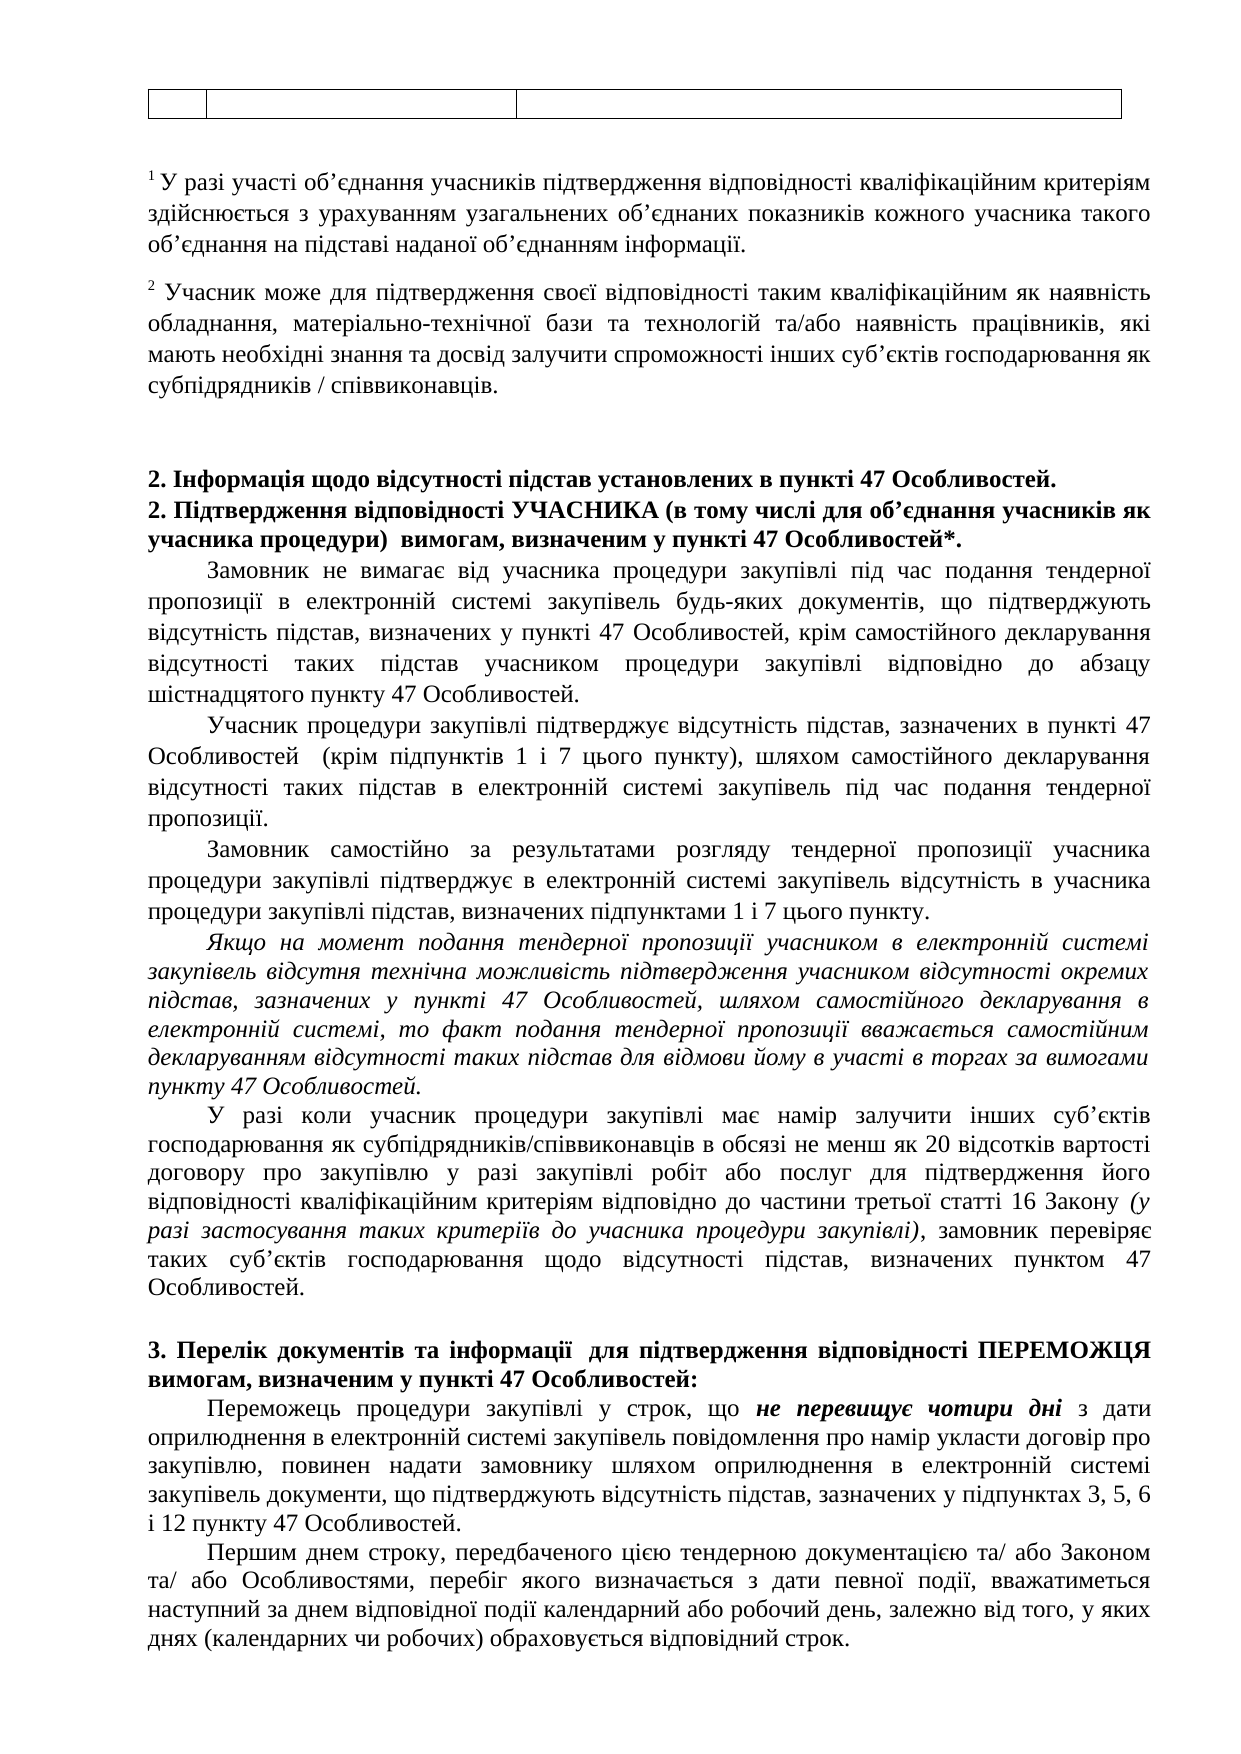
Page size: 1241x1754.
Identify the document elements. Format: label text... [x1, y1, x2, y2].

table_cell [517, 90, 1121, 118]
text У разі коли учасник процедури закупівлі має намір залучити інших суб’єктів господарювання як субпідрядників/співвиконавців в обсязі не менш як 20 відсотків вартості договору про закупівлю у разі закупівлі робіт або послуг для підтвердження його відповідності кваліфікаційним критеріям відповідно до частини третьої статті 16 Закону (у разі застосування таких критеріїв до учасника процедури закупівлі), замовник перевіряє таких суб’єктів господарювання щодо відсутності підстав, визначених пунктом 47 Особливостей. [148, 1100, 1152, 1301]
text Переможець процедури закупівлі у строк, що не перевищує чотири дні з дати оприлюднення в електронній системі закупівель повідомлення про намір укласти договір про закупівлю, повинен надати замовнику шляхом оприлюднення в електронній системі закупівель документи, що підтверджують відсутність підстав, зазначених у підпунктах 3, 5, 6 і 12 пункту 47 Особливостей. [148, 1393, 1152, 1537]
text Учасник процедури закупівлі підтверджує відсутність підстав, зазначених в пункті 47 Особливостей (крім підпунктів 1 і 7 цього пункту), шляхом самостійного декларування відсутності таких підстав в електронній системі закупівель під час подання тендерної пропозиції. [148, 710, 1152, 741]
text Замовник не вимагає від учасника процедури закупівлі під час подання тендерної пропозиції в електронній системі закупівель будь-яких документів, що підтверджують відсутність підстав, визначених у пункті 47 Особливостей, крім самостійного декларування відсутності таких підстав учасником процедури закупівлі відповідно до абзацу шістнадцятого пункту 47 Особливостей. [148, 677, 1152, 708]
text Якщо на момент подання тендерної пропозиції учасником в електронній системі закупівель відсутня технічна можливість підтвердження учасником відсутності окремих підстав, зазначених у пункті 47 Особливостей, шляхом самостійного декларування в електронній системі, то факт подання тендерної пропозиції вважається самостійним декларуванням відсутності таких підстав для відмови йому в участі в торгах за вимогами пункту 47 Особливостей. [148, 927, 1152, 1100]
text Першим днем строку, передбаченого цією тендерною документацією та/ або Законом та/ або Особливостями, перебіг якого визначається з дати певної події, вважатиметься наступний за днем відповідної події календарний або робочий день, залежно від того, у яких днях (календарних чи робочих) обраховується відповідний строк. [148, 1537, 1152, 1652]
table_cell [149, 90, 206, 118]
text Замовник самостійно за результатами розгляду тендерної пропозиції учасника процедури закупівлі підтверджує в електронній системі закупівель відсутність в учасника процедури закупівлі підстав, визначених підпунктами 1 і 7 цього пункту. [148, 834, 1152, 865]
text 2 Учасник може для підтвердження своєї відповідності таким кваліфікаційним як наявність обладнання, матеріально-технічної бази та технологій та/або наявність працівників, які мають необхідні знання та досвід залучити спроможності інших суб’єктів господарювання як субпідрядників / співвиконавців. [148, 277, 1152, 399]
text Замовник не вимагає від учасника процедури закупівлі під час подання тендерної пропозиції в електронній системі закупівель будь-яких документів, що підтверджують відсутність підстав, визначених у пункті 47 Особливостей, крім самостійного декларування відсутності таких підстав учасником процедури закупівлі відповідно до абзацу шістнадцятого пункту 47 Особливостей. [148, 555, 1152, 586]
text 3. Перелік документів та інформації для підтвердження відповідності ПЕРЕМОЖЦЯ вимогам, визначеним у пункті 47 Особливостей: [148, 1336, 1152, 1393]
table_cell [207, 90, 516, 118]
text 1 У разі участі об’єднання учасників підтвердження відповідності кваліфікаційним критеріям здійснюється з урахуванням узагальнених об’єднаних показників кожного учасника такого об’єднання на підставі наданої об’єднанням інформації. [148, 167, 1152, 258]
text Учасник процедури закупівлі підтверджує відсутність підстав, зазначених в пункті 47 Особливостей (крім підпунктів 1 і 7 цього пункту), шляхом самостійного декларування відсутності таких підстав в електронній системі закупівель під час подання тендерної пропозиції. [148, 801, 1152, 832]
text 2. Підтвердження відповідності УЧАСНИКА (в тому числі для об’єднання учасників як учасника процедури) вимогам, визначеним у пункті 47 Особливостей*. [148, 495, 1152, 553]
text 2. Інформація щодо відсутності підстав установлених в пункті 47 Особливостей. [148, 464, 1152, 493]
text Замовник самостійно за результатами розгляду тендерної пропозиції учасника процедури закупівлі підтверджує в електронній системі закупівель відсутність в учасника процедури закупівлі підстав, визначених підпунктами 1 і 7 цього пункту. [148, 894, 1152, 925]
